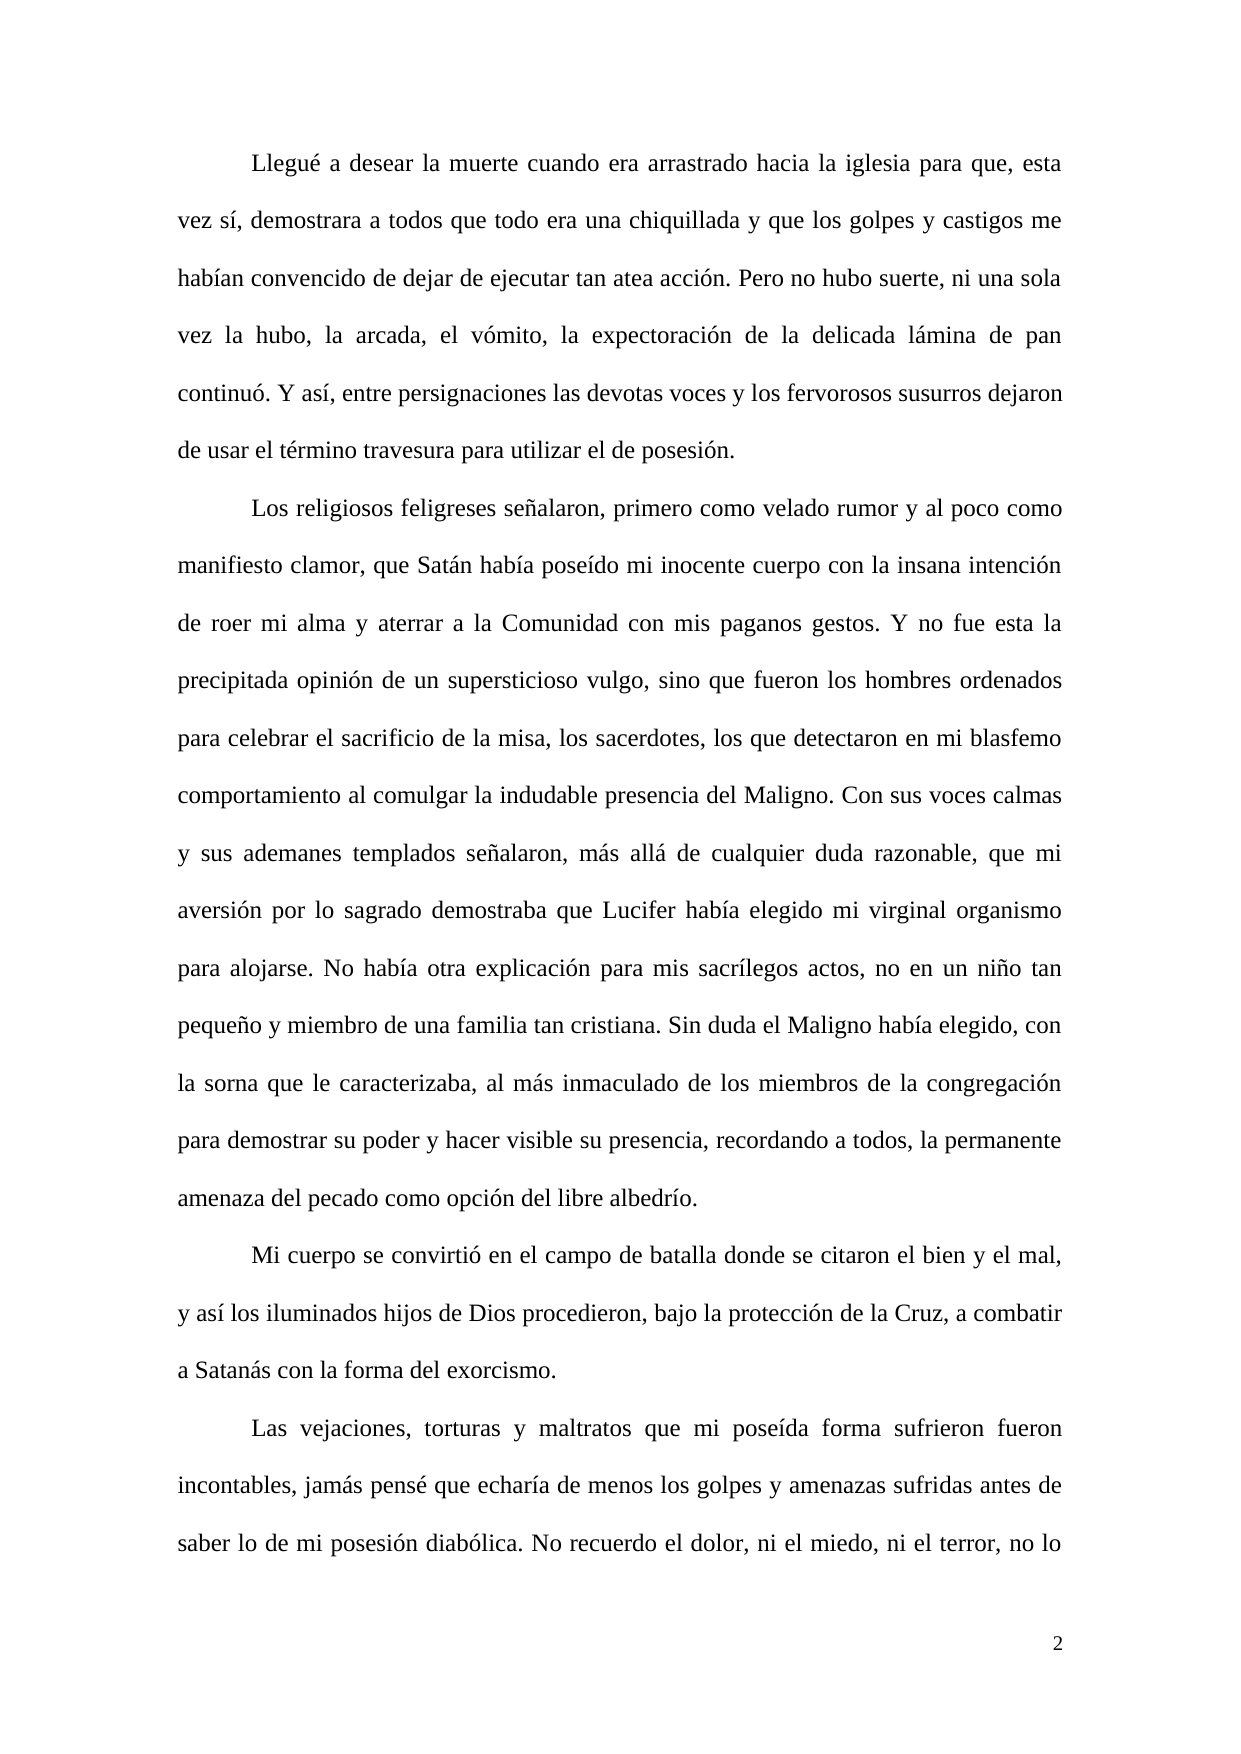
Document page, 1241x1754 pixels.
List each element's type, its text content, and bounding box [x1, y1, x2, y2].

text Mi cuerpo se convirtió en el campo de batalla donde se citaron el bien y el mal, y así los iluminados hijos de Dios procedieron, bajo la protección de la Cruz, a combatir a Satanás con la forma del exorcismo. [177, 1240, 1063, 1384]
text Los religiosos feligreses señalaron, primero como velado rumor y al poco como manifiesto clamor, que Satán había poseído mi inocente cuerpo con la insana intención de roer mi alma y aterrar a la Comunidad con mis paganos gestos. Y no fue esta la precipitada opinión de un supersticioso vulgo, sino que fueron los hombres ordenados para celebrar el sacrificio de la misa, los sacerdotes, los que detectaron en mi blasfemo comportamiento al comulgar la indudable presencia del Maligno. Con sus voces calmas y sus ademanes templados señalaron, más allá de cualquier duda razonable, que mi aversión por lo sagrado demostraba que Lucifer había elegido mi virginal organismo para alojarse. No había otra explicación para mis sacrílegos actos, no en un niño tan pequeño y miembro de una familia tan cristiana. Sin duda el Maligno había elegido, con la sorna que le caracterizaba, al más inmaculado de los miembros de la congregación para demostrar su poder y hacer visible su presencia, recordando a todos, la permanente amenaza del pecado como opción del libre albedrío. [177, 493, 1063, 1211]
text Llegué a desear la muerte cuando era arrastrado hacia la iglesia para que, esta vez sí, demostrara a todos que todo era una chiquillada y que los golpes y castigos me habían convencido de dejar de ejecutar tan atea acción. Pero no hubo suerte, ni una sola vez la hubo, la arcada, el vómito, la expectoración de la delicada lámina de pan continuó. Y así, entre persignaciones las devotas voces y los fervorosos susurros dejaron de usar el término travesura para utilizar el de posesión. [177, 148, 1063, 464]
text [177, 1413, 1063, 1556]
